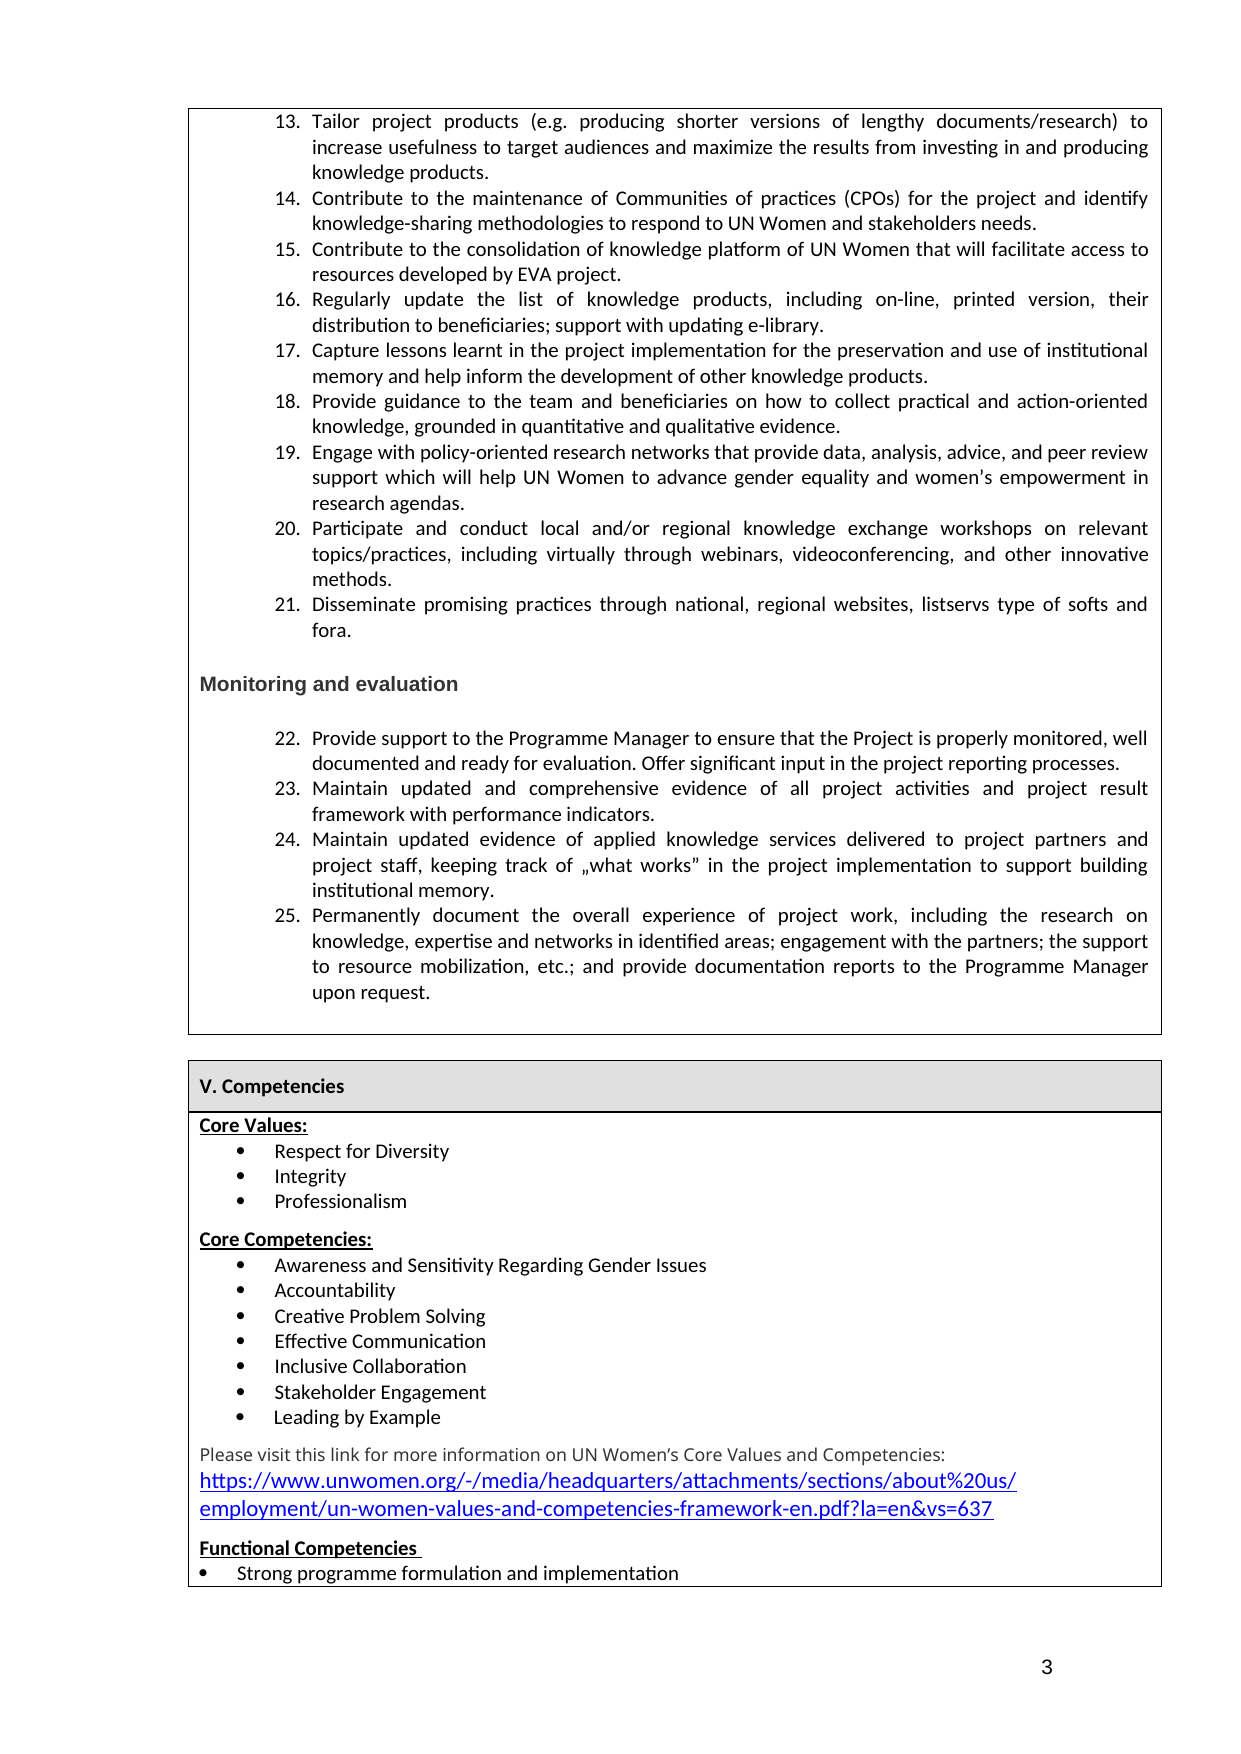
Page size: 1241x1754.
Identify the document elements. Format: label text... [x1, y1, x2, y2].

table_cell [189, 1113, 1161, 1586]
table_header V. Competencies [189, 1061, 1161, 1111]
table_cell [189, 109, 1161, 1033]
